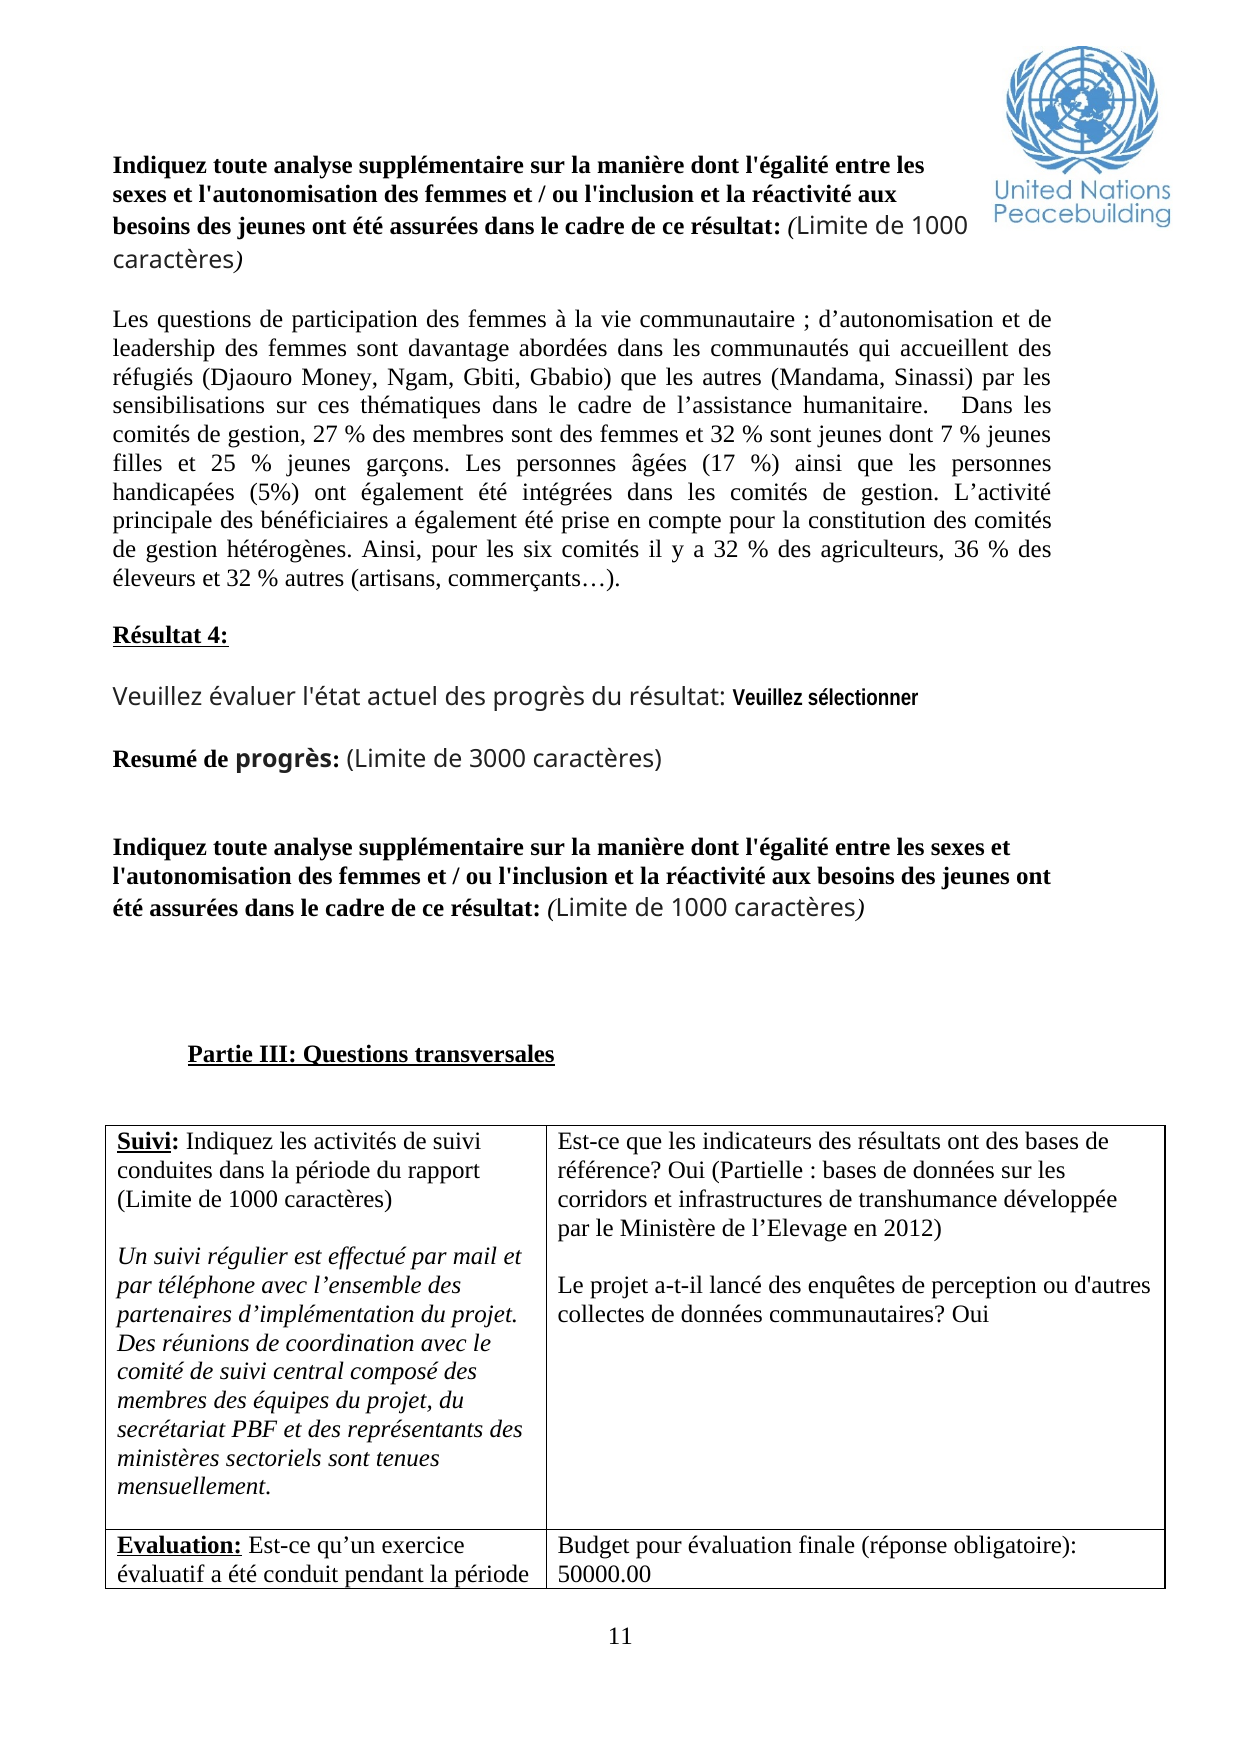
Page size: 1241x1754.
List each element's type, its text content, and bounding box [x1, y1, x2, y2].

text Résultat 4: [112, 621, 1053, 649]
text Indiquez toute analyse supplémentaire sur la manière dont l'égalité entre les sexes et l'autonomisation des femmes et / ou l'inclusion et la réactivité aux besoins des jeunes ont été assurées dans le cadre de ce résultat: (Limite de 1000 caractères) [112, 832, 1053, 924]
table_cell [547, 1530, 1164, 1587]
text Indiquez toute analyse supplémentaire sur la manière dont l'égalité entre les sexes et l'autonomisation des femmes et / ou l'inclusion et la réactivité aux besoins des jeunes ont été assurées dans le cadre de ce résultat: (Limite de 1000 caractères) [112, 150, 1053, 276]
text Resumé de progrès: (Limite de 3000 caractères) [112, 741, 1053, 775]
text Les questions de participation des femmes à la vie communautaire ; d’autonomisation et de leadership des femmes sont davantage abordées dans les communautés qui accueillent des réfugiés (Djaouro Money, Ngam, Gbiti, Gbabio) que les autres (Mandama, Sinassi) par les sensibilisations sur ces thématiques dans le cadre de l’assistance humanitaire. Dans les comités de gestion, 27 % des membres sont des femmes et 32 % sont jeunes dont 7 % jeunes filles et 25 % jeunes garçons. Les personnes âgées (17 %) ainsi que les personnes handicapées (5%) ont également été intégrées dans les comités de gestion. L’activité principale des bénéficiaires a également été prise en compte pour la constitution des comités de gestion hétérogènes. Ainsi, pour les six comités il y a 32 % des agriculteurs, 36 % des éleveurs et 32 % autres (artisans, commerçants…). [112, 304, 1053, 592]
text Partie III: Questions transversales [187, 1039, 1053, 1068]
picture [991, 46, 1173, 231]
table_header Suivi: Indiquez les activités de suivi conduites dans la période du rapport (Limite de 1000 caractères) Un suivi régulier est effectué par mail et par téléphone avec l’ensemble des partenaires d’implémentation du projet. Des réunions de coordination avec le comité de suivi central composé des membres des équipes du projet, du secrétariat PBF et des représentants des ministères sectoriels sont tenues mensuellement. [106, 1126, 546, 1529]
table_cell Evaluation: Est-ce qu’un exercice évaluatif a été conduit pendant la période du rapport? [106, 1530, 546, 1587]
table_header Est-ce que les indicateurs des résultats ont des bases de référence? (Partielle : bases de données sur les corridors et infrastructures de transhumance développée par le Ministère de l’Elevage en 2012) Le projet a-t-il lancé des enquêtes de perception ou d'autres collectes de données communautaires? [547, 1126, 1164, 1529]
text Veuillez évaluer l'état actuel des progrès du résultat: [112, 678, 1053, 712]
